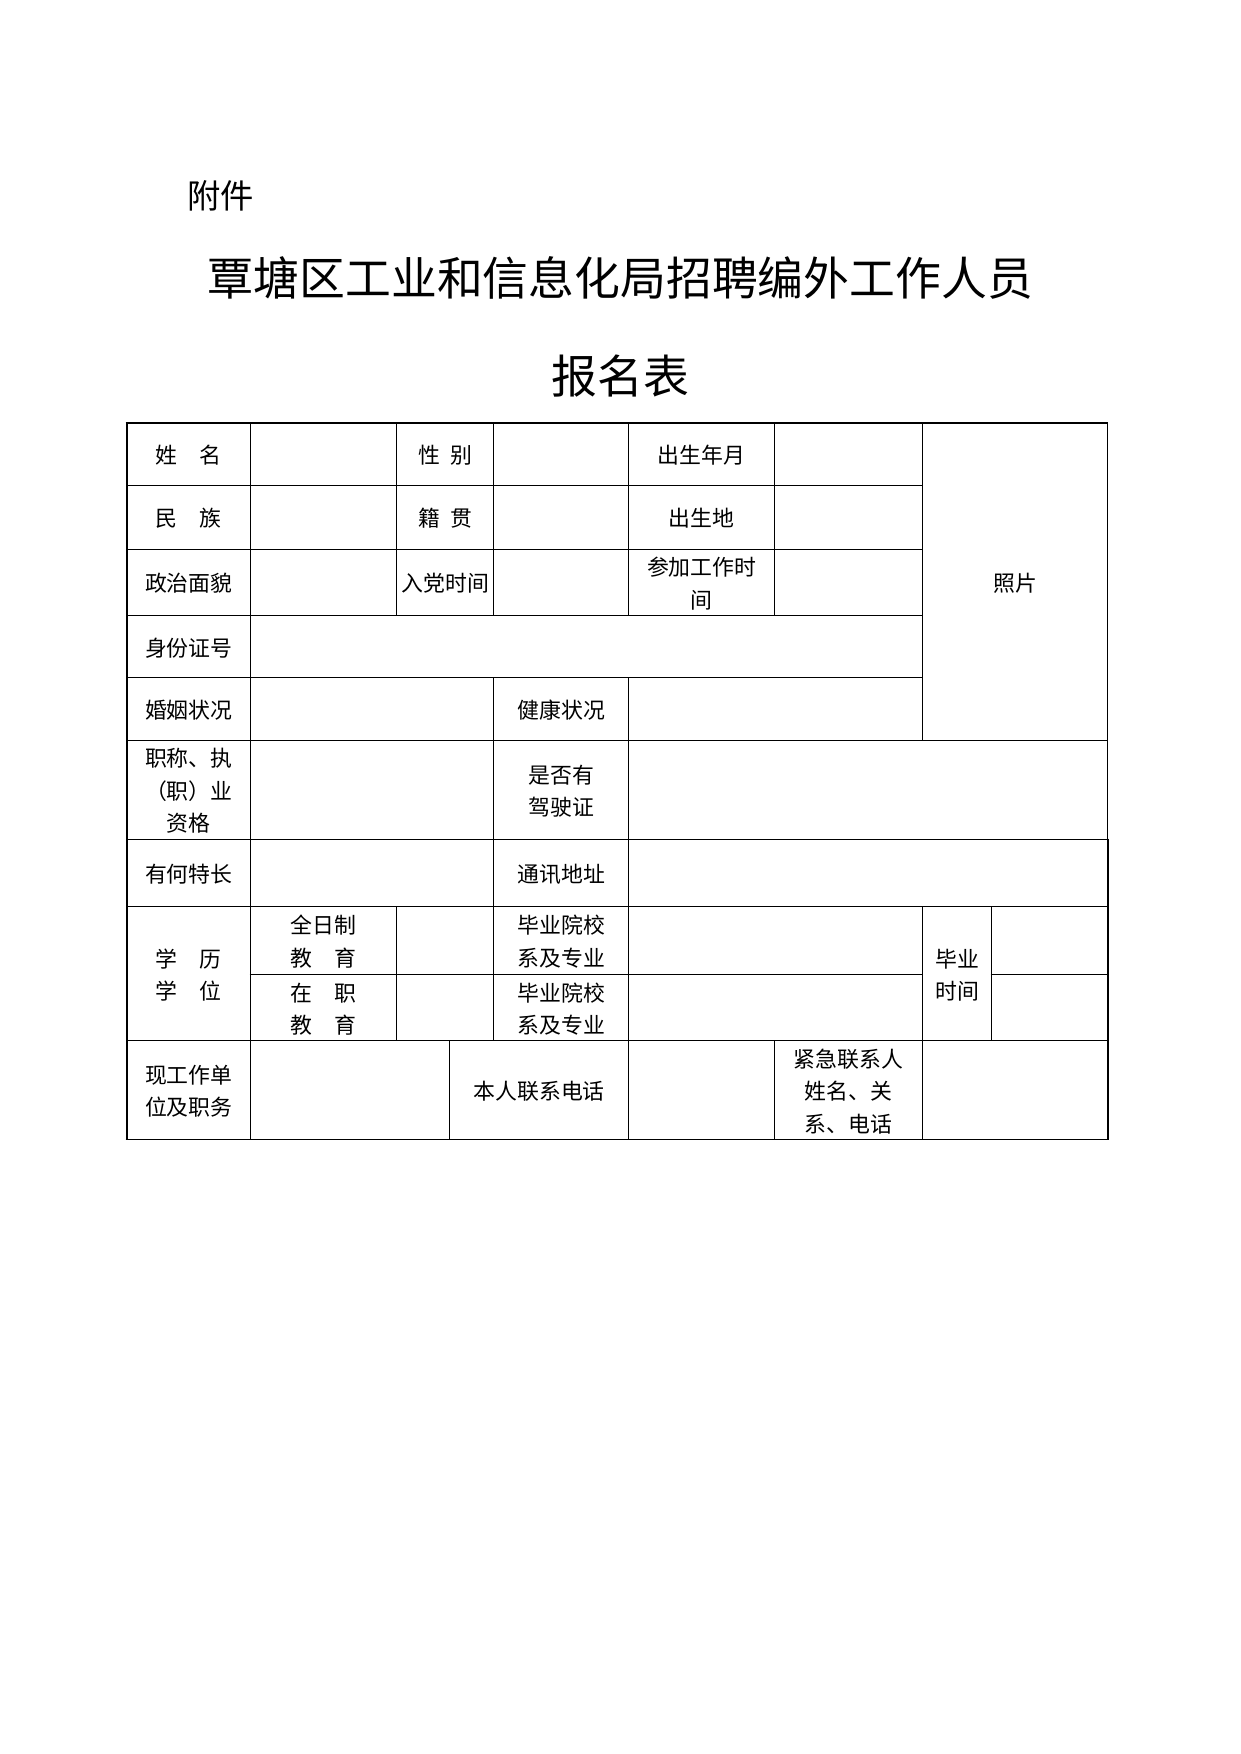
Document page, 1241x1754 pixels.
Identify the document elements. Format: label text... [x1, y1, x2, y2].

table_cell 参加工作时间 [629, 550, 774, 615]
table_cell [629, 907, 922, 974]
table_cell 毕业院校 系及专业 [494, 907, 628, 974]
table_cell [775, 550, 922, 615]
table_cell 全日制 教 育 [251, 907, 396, 974]
table_cell [992, 907, 1107, 974]
table_cell 婚姻状况 [128, 678, 250, 740]
table_header [775, 424, 922, 485]
table_cell [251, 486, 396, 549]
table_header 照片 [923, 424, 1107, 740]
table_cell [397, 907, 493, 974]
table_cell 毕业时间 [923, 907, 991, 1040]
table_cell [251, 550, 396, 615]
table_cell [629, 975, 922, 1040]
table_header 性 别 [397, 424, 493, 485]
table_cell [251, 741, 493, 838]
table_cell [494, 486, 628, 549]
table_cell [251, 616, 922, 677]
table_cell [629, 1041, 774, 1139]
table_cell 出生地 [629, 486, 774, 549]
table_cell [992, 975, 1107, 1040]
table_cell 职称、执（职）业资格 [128, 741, 250, 838]
table_cell [397, 975, 493, 1040]
table_cell 健康状况 [494, 678, 628, 740]
table_cell 通讯地址 [494, 840, 628, 906]
text 附件 [187, 162, 1053, 227]
table_cell 毕业院校 系及专业 [494, 975, 628, 1040]
table_cell [629, 678, 922, 740]
table_cell [251, 840, 493, 906]
table_cell 入党时间 [397, 550, 493, 615]
table_cell 在 职 教 育 [251, 975, 396, 1040]
table_cell 政治面貌 [128, 550, 250, 615]
table_cell 民 族 [128, 486, 250, 549]
table_cell [494, 550, 628, 615]
table_cell 本人联系电话 [450, 1041, 628, 1139]
table_cell [629, 840, 1107, 906]
table_cell [923, 1041, 1107, 1139]
table_cell [629, 741, 1107, 838]
table_cell 紧急联系人姓名、关系、电话 [775, 1041, 922, 1139]
text 报名表 [187, 324, 1053, 422]
table_header [251, 424, 396, 485]
table_cell 身份证号 [128, 616, 250, 677]
table_header 出生年月 [629, 424, 774, 485]
table_cell 是否有 驾驶证 [494, 741, 628, 838]
table_header 姓 名 [128, 424, 250, 485]
table_cell 有何特长 [128, 840, 250, 906]
table_cell 学 历 学 位 [128, 907, 250, 1040]
text 覃塘区工业和信息化局招聘编外工作人员 [187, 227, 1053, 324]
table_header [494, 424, 628, 485]
table_cell [251, 1041, 449, 1139]
table_cell 籍 贯 [397, 486, 493, 549]
table_cell 现工作单位及职务 [128, 1041, 250, 1139]
table_cell [775, 486, 922, 549]
table_cell [251, 678, 493, 740]
